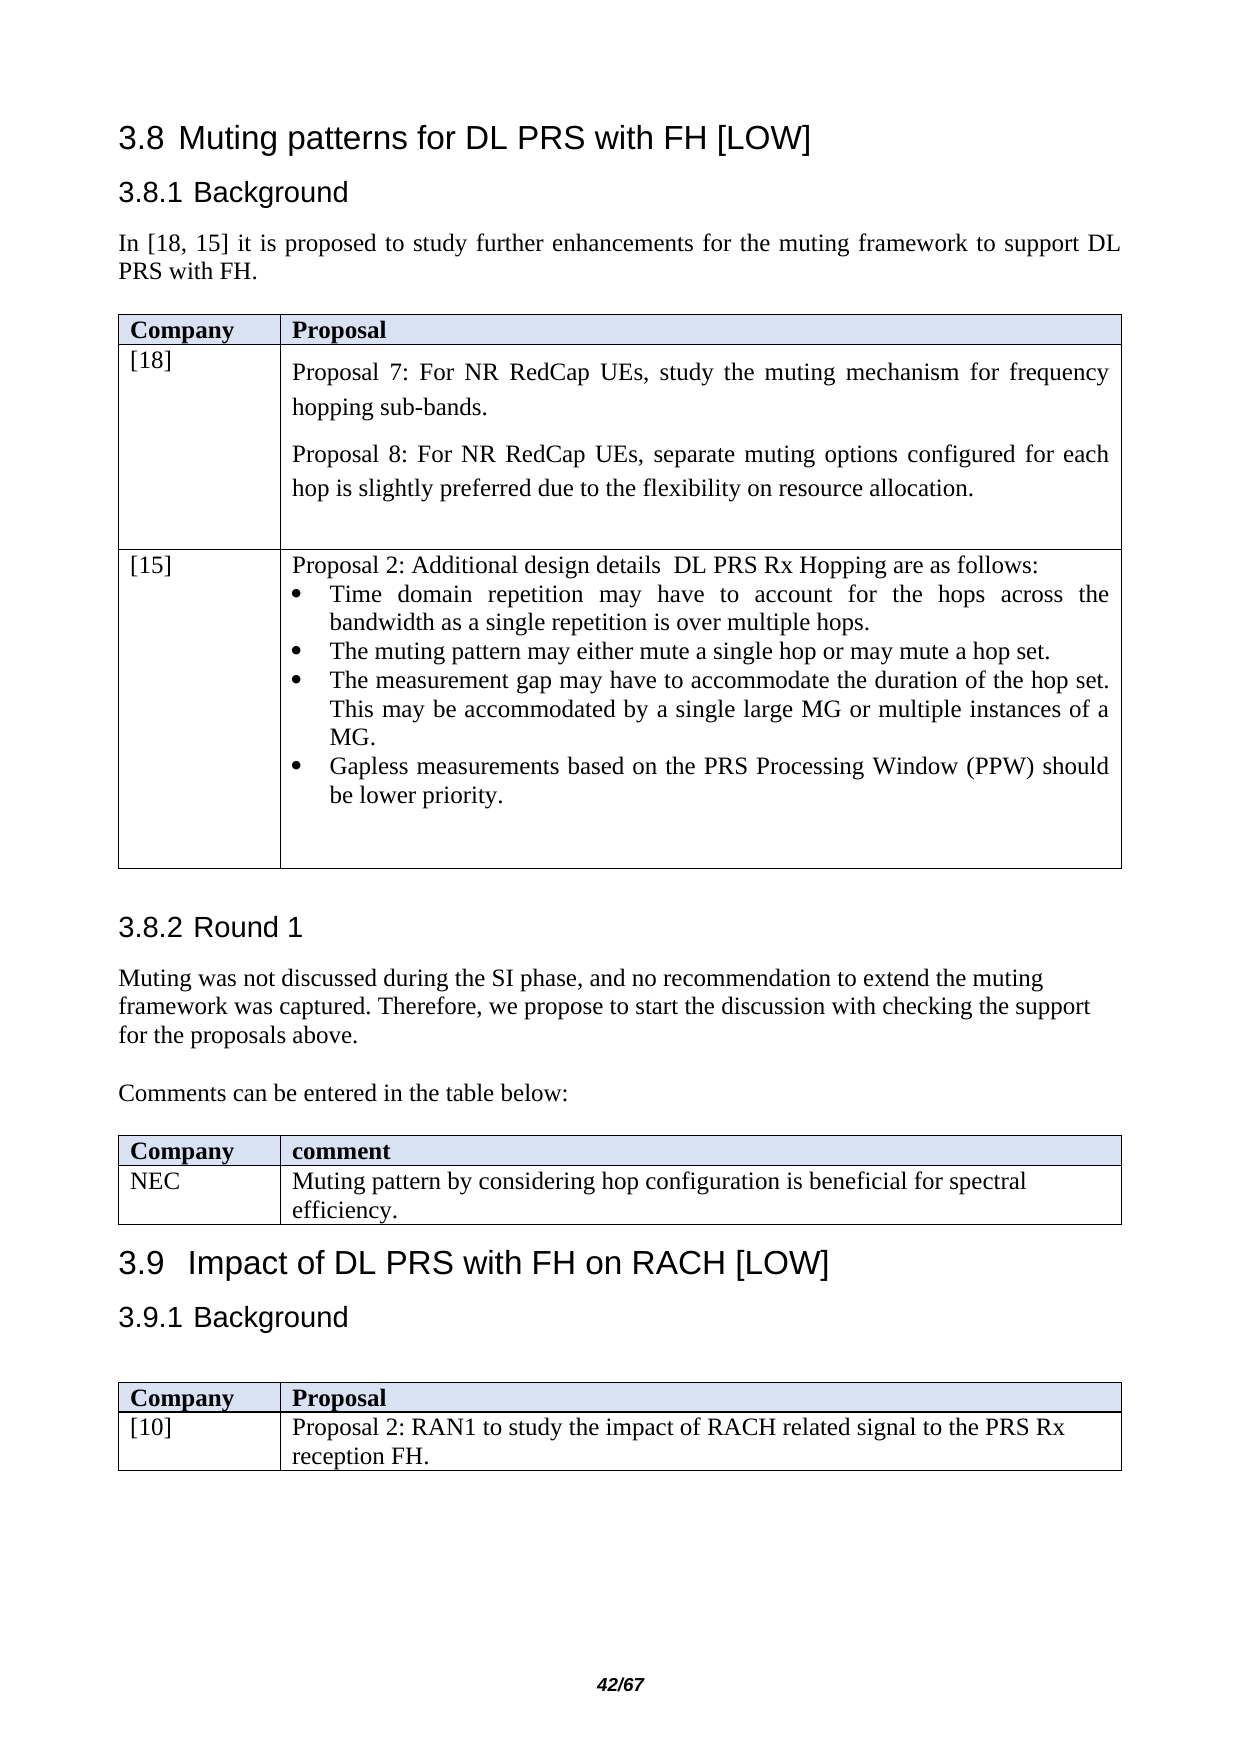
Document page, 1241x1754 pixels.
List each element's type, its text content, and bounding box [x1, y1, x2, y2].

table_header Proposal [281, 1383, 1121, 1411]
table_cell NEC [119, 1166, 280, 1223]
subtitle Muting patterns for DL PRS with FH [LOW] [118, 118, 1122, 157]
table_header comment [281, 1136, 1121, 1165]
table_cell [18] [119, 345, 280, 549]
table_header Company [119, 315, 280, 344]
text Comments can be entered in the table below: [118, 1078, 1122, 1106]
text In [18, 15] it is proposed to study further enhancements for the muting framework to support DL PRS with FH. [118, 228, 1122, 285]
subtitle Impact of DL PRS with FH on RACH [LOW] [118, 1243, 1122, 1282]
subtitle Round 1 [118, 910, 1122, 944]
subtitle Background [118, 175, 1122, 209]
table_header Company [119, 1136, 280, 1165]
subtitle Background [118, 1301, 1122, 1334]
table_cell [15] [119, 550, 280, 868]
table_cell [10] [119, 1413, 280, 1470]
text Muting was not discussed during the SI phase, and no recommendation to extend the muting framework was captured. Therefore, we propose to start the discussion with checking the support for the proposals above. [118, 963, 1122, 1049]
table_cell Muting pattern by considering hop configuration is beneficial for spectral efficiency. [281, 1166, 1121, 1223]
table_cell Proposal 7: For NR RedCap UEs, study the muting mechanism for frequency hopping sub-bands. Proposal 8: For NR RedCap UEs, separate muting options configured for each hop is slightly preferred due to the flexibility on resource allocation. [281, 345, 1121, 549]
table_cell Proposal 2: Additional design details DL PRS Rx Hopping are as follows: Time domain repetition may have to account for the hops across the bandwidth as a single repetition is over multiple hops. The muting pattern may either mute a single hop or may mute a hop set. The measurement gap may have to accommodate the duration of the hop set. This may be accommodated by a single large MG or multiple instances of a MG. Gapless measurements based on the PRS Processing Window (PPW) should be lower priority. [281, 550, 1121, 868]
table_header Company [119, 1383, 280, 1411]
table_header Proposal [281, 315, 1121, 344]
table_cell Proposal 2: RAN1 to study the impact of RACH related signal to the PRS Rx reception FH. [281, 1413, 1121, 1470]
